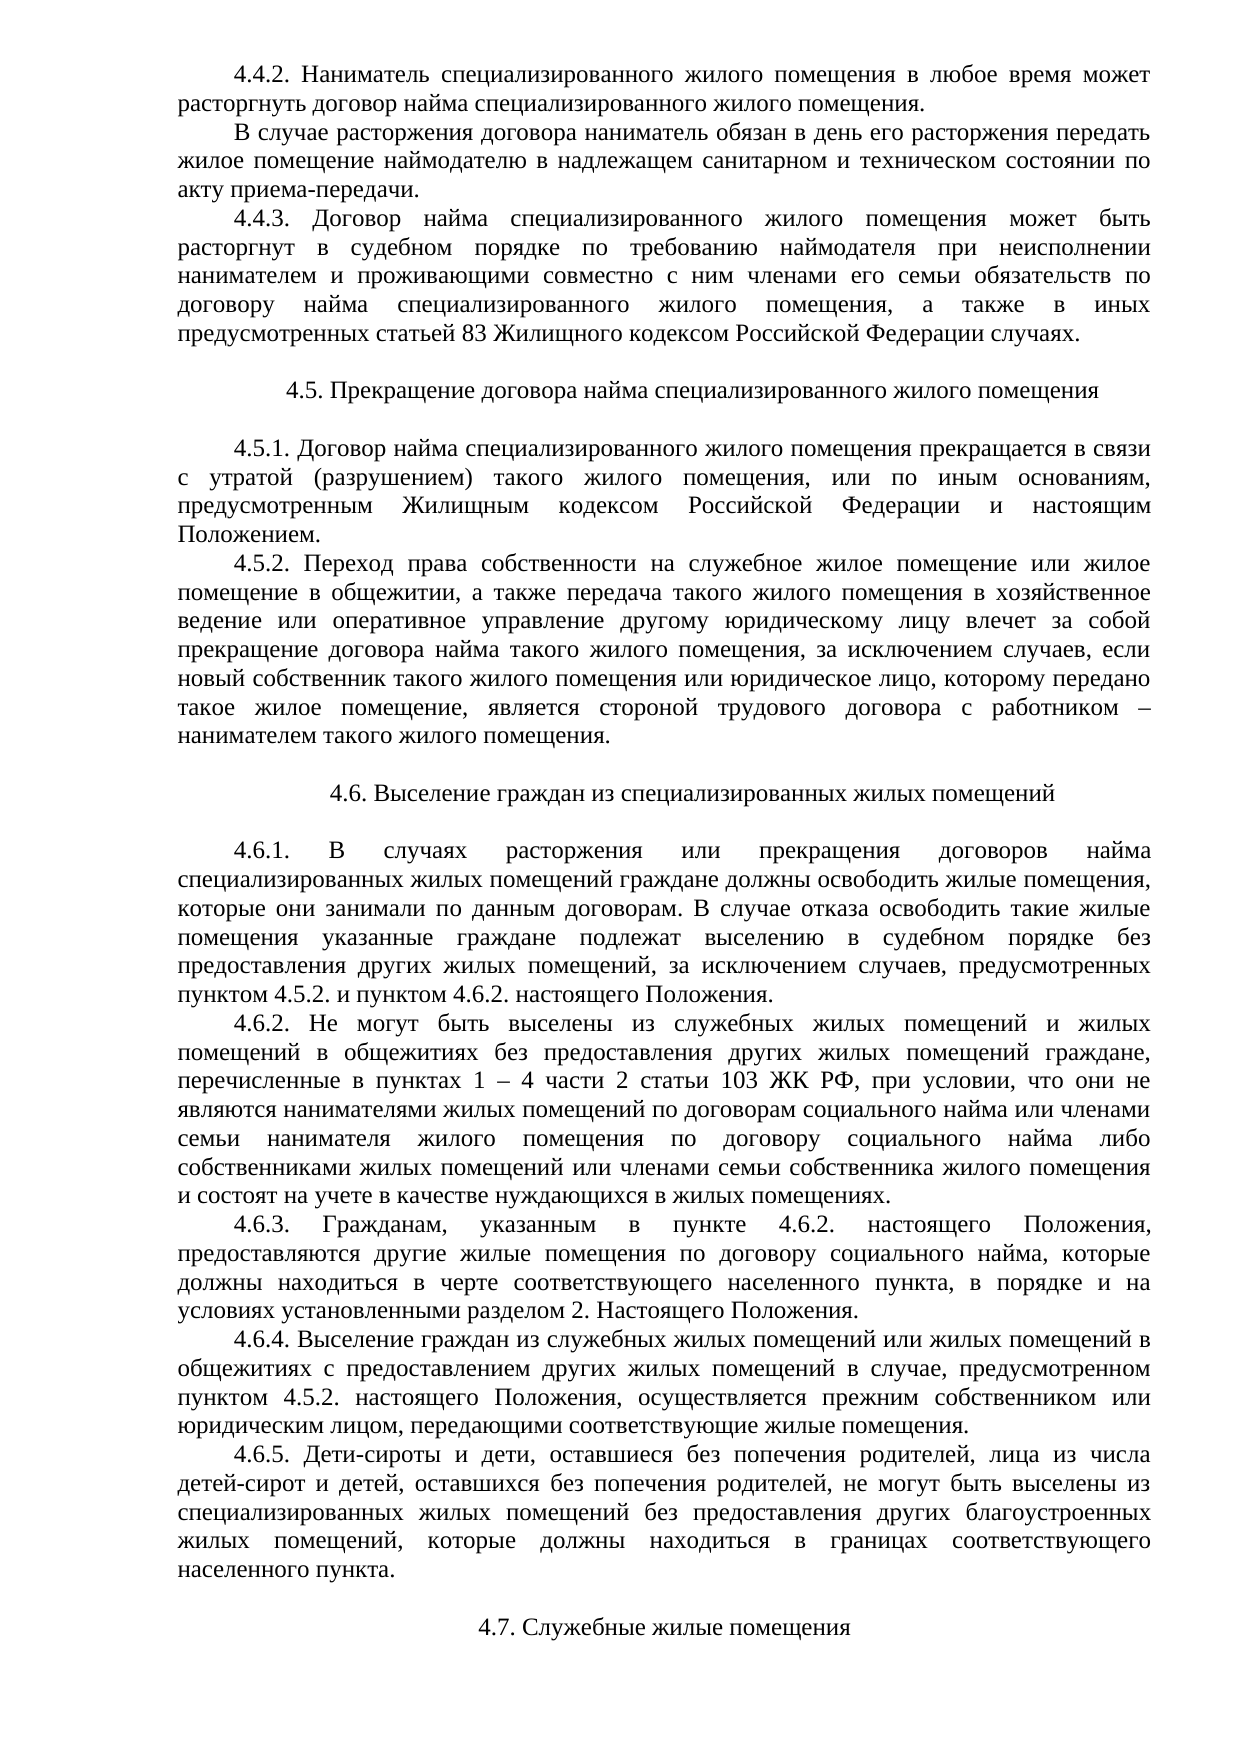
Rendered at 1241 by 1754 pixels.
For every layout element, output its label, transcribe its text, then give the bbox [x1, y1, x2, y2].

text 4.4.2. Наниматель специализированного жилого помещения в любое время может расторгнуть договор найма специализированного жилого помещения. [177, 59, 1152, 117]
text 4.6.1. В случаях расторжения или прекращения договоров найма специализированных жилых помещений граждане должны освободить жилые помещения, которые они занимали по данным договорам. В случае отказа освободить такие жилые помещения указанные граждане подлежат выселению в судебном порядке без предоставления других жилых помещений, за исключением случаев, предусмотренных пунктом 4.5.2. и пунктом 4.6.2. настоящего Положения. [177, 835, 1152, 1008]
text В случае расторжения договора наниматель обязан в день его расторжения передать жилое помещение наймодателю в надлежащем санитарном и техническом состоянии по акту приема-передачи. [177, 117, 1152, 203]
text 4.6. Выселение граждан из специализированных жилых помещений [177, 778, 1152, 807]
text 4.6.3. Гражданам, указанным в пункте 4.6.2. настоящего Положения, предоставляются другие жилые помещения по договору социального найма, которые должны находиться в черте соответствующего населенного пункта, в порядке и на условиях установленными разделом 2. Настоящего Положения. [177, 1209, 1152, 1324]
text 4.5.2. Переход права собственности на служебное жилое помещение или жилое помещение в общежитии, а также передача такого жилого помещения в хозяйственное ведение или оперативное управление другому юридическому лицу влечет за собой прекращение договора найма такого жилого помещения, за исключением случаев, если новый собственник такого жилого помещения или юридическое лицо, которому передано такое жилое помещение, является стороной трудового договора с работником – нанимателем такого жилого помещения. [177, 548, 1152, 749]
text 4.6.5. Дети-сироты и дети, оставшиеся без попечения родителей, лица из числа детей-сирот и детей, оставшихся без попечения родителей, не могут быть выселены из специализированных жилых помещений без предоставления других благоустроенных жилых помещений, которые должны находиться в границах соответствующего населенного пункта. [177, 1439, 1152, 1583]
text 4.5.1. Договор найма специализированного жилого помещения прекращается в связи с утратой (разрушением) такого жилого помещения, или по иным основаниям, предусмотренным Жилищным кодексом Российской Федерации и настоящим Положением. [177, 433, 1152, 548]
text 4.4.3. Договор найма специализированного жилого помещения может быть расторгнут в судебном порядке по требованию наймодателя при неисполнении нанимателем и проживающими совместно с ним членами его семьи обязательств по договору найма специализированного жилого помещения, а также в иных предусмотренных статьей 83 Жилищного кодексом Российской Федерации случаях. [177, 203, 1152, 347]
text 4.7. Служебные жилые помещения [177, 1612, 1152, 1640]
text 4.5. Прекращение договора найма специализированного жилого помещения [177, 375, 1152, 404]
text 4.6.2. Не могут быть выселены из служебных жилых помещений и жилых помещений в общежитиях без предоставления других жилых помещений граждане, перечисленные в пунктах 1 – 4 части 2 статьи 103 ЖК РФ, при условии, что они не являются нанимателями жилых помещений по договорам социального найма или членами семьи нанимателя жилого помещения по договору социального найма либо собственниками жилых помещений или членами семьи собственника жилого помещения и состоят на учете в качестве нуждающихся в жилых помещениях. [177, 1008, 1152, 1209]
text 4.6.4. Выселение граждан из служебных жилых помещений или жилых помещений в общежитиях с предоставлением других жилых помещений в случае, предусмотренном пунктом 4.5.2. настоящего Положения, осуществляется прежним собственником или юридическим лицом, передающими соответствующие жилые помещения. [177, 1324, 1152, 1439]
